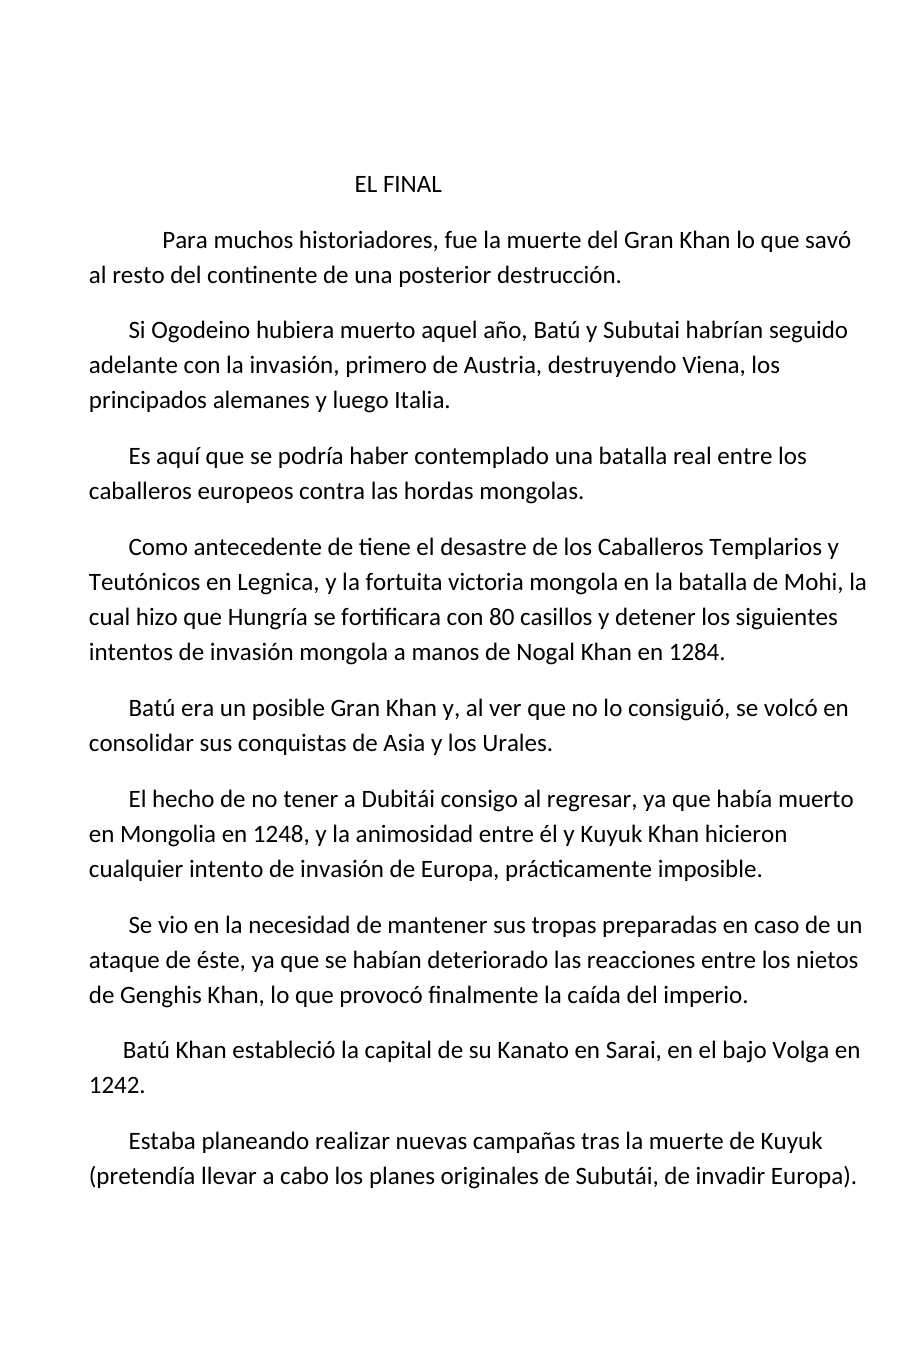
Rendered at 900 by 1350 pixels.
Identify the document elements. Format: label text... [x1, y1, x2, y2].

text Si Ogodeino hubiera muerto aquel año, Batú y Subutai habrían seguido adelante con la invasión, primero de Austria, destruyendo Viena, los principados alemanes y luego Italia. [89, 315, 872, 415]
text EL FINAL [89, 168, 872, 198]
text El hecho de no tener a Dubitái consigo al regresar, ya que había muerto en Mongolia en 1248, y la animosidad entre él y Kuyuk Khan hicieron cualquier intento de invasión de Europa, prácticamente imposible. [89, 783, 872, 883]
text Para muchos historiadores, fue la muerte del Gran Khan lo que savó al resto del continente de una posterior destrucción. [89, 224, 872, 289]
text Estaba planeando realizar nuevas campañas tras la muerte de Kuyuk (pretendía llevar a cabo los planes originales de Subutái, de invadir Europa). [89, 1126, 872, 1191]
text Como antecedente de tiene el desastre de los Caballeros Templarios y Teutónicos en Legnica, y la fortuita victoria mongola en la batalla de Mohi, la cual hizo que Hungría se fortificara con 80 casillos y detener los siguientes intentos de invasión mongola a manos de Nogal Khan en 1284. [89, 531, 872, 667]
text Batú era un posible Gran Khan y, al ver que no lo consiguió, se volcó en consolidar sus conquistas de Asia y los Urales. [89, 692, 872, 758]
text Es aquí que se podría haber contemplado una batalla real entre los caballeros europeos contra las hordas mongolas. [89, 441, 872, 506]
text Batú Khan estableció la capital de su Kanato en Sarai, en el bajo Volga en 1242. [89, 1035, 872, 1100]
text Se vio en la necesidad de mantener sus tropas preparadas en caso de un ataque de éste, ya que se habían deteriorado las reacciones entre los nietos de Genghis Khan, lo que provocó finalmente la caída del imperio. [89, 909, 872, 1009]
